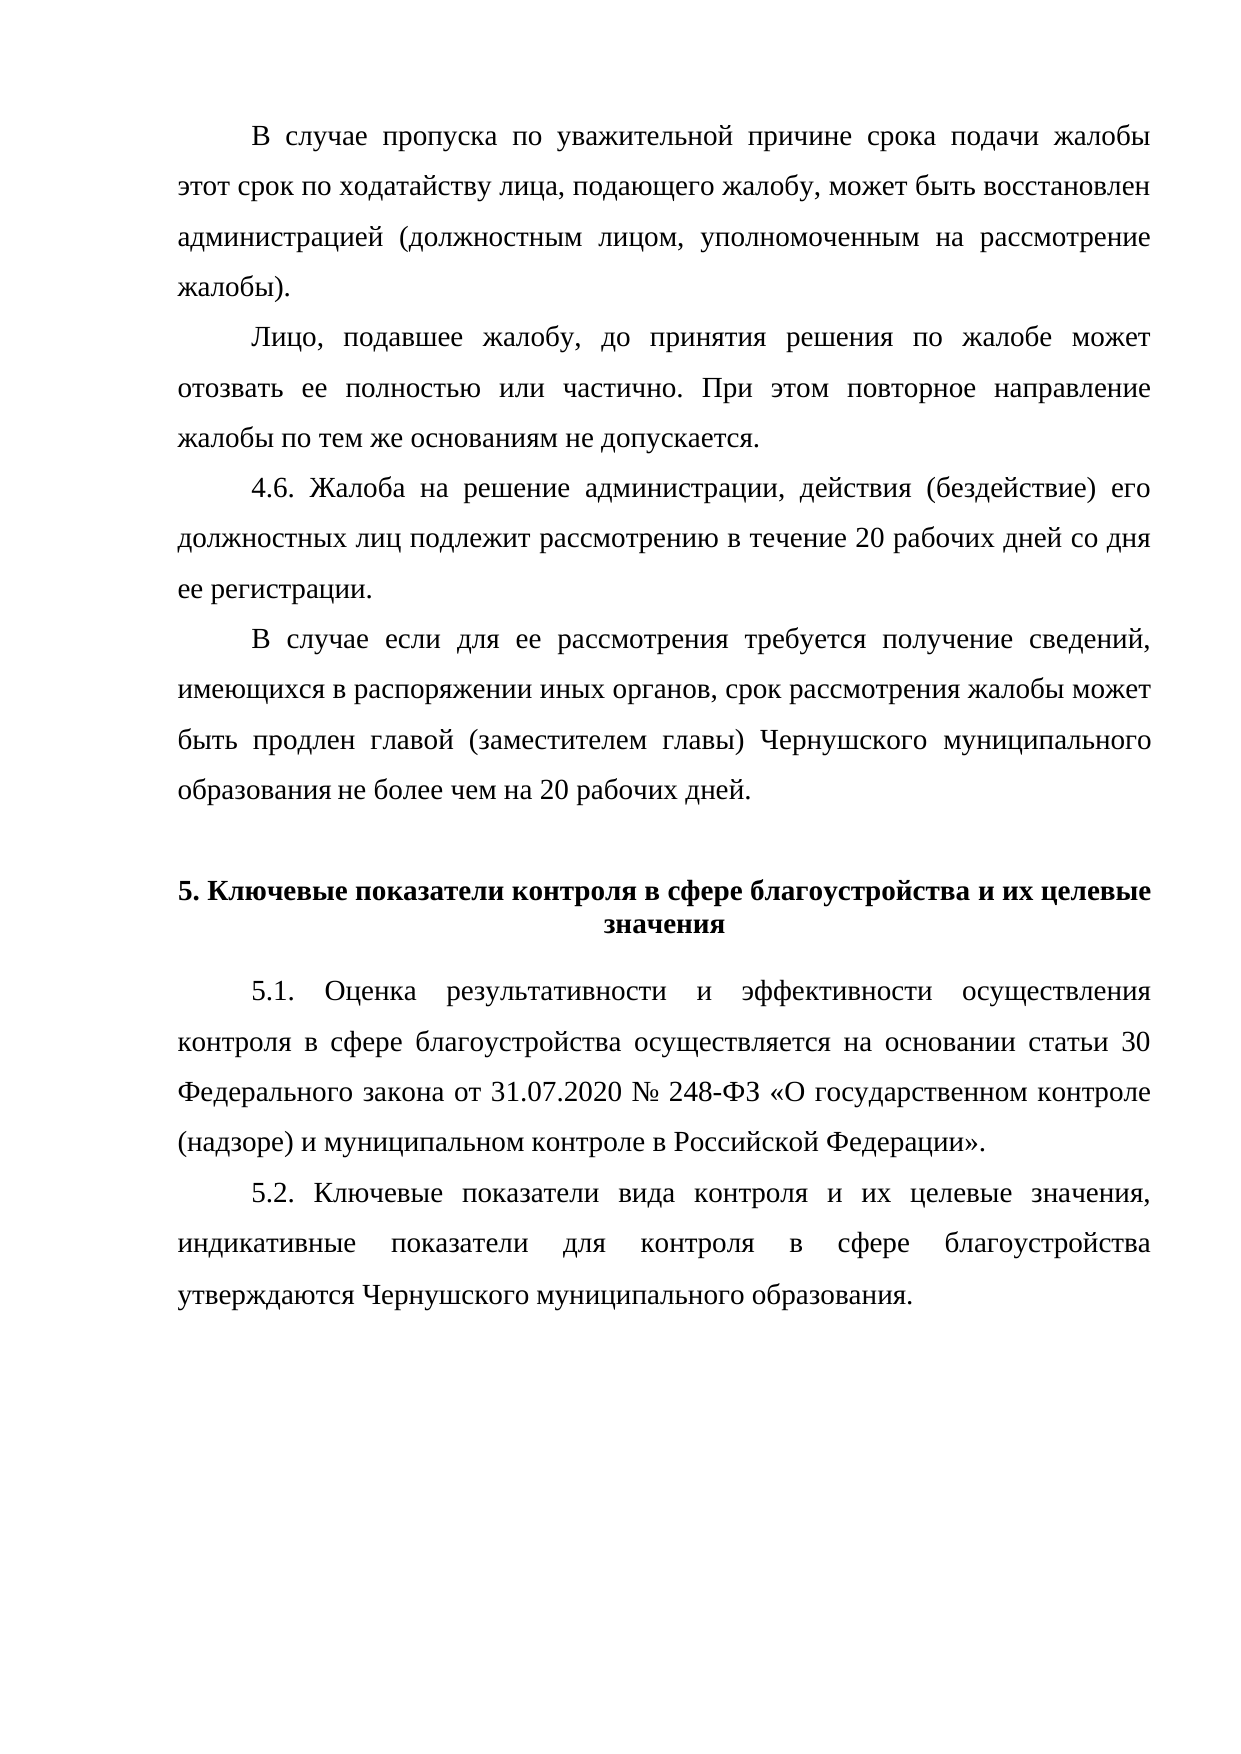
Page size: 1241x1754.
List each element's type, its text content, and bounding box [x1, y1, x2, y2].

text В случае пропуска по уважительной причине срока подачи жалобы этот срок по ходатайству лица, подающего жалобу, может быть восстановлен администрацией (должностным лицом, уполномоченным на рассмотрение жалобы). [177, 118, 1152, 303]
text 5.1. Оценка результативности и эффективности осуществления контроля в сфере благоустройства осуществляется на основании статьи 30 Федерального закона от 31.07.2020 № 248-ФЗ «О государственном контроле (надзоре) и муниципальном контроле в Российской Федерации». [177, 973, 1152, 1158]
text 5. Ключевые показатели контроля в сфере благоустройства и их целевые значения [177, 873, 1152, 940]
text 4.6. Жалоба на решение администрации, действия (бездействие) его должностных лиц подлежит рассмотрению в течение 20 рабочих дней со дня ее регистрации. [177, 470, 1152, 604]
text В случае если для ее рассмотрения требуется получение сведений, имеющихся в распоряжении иных органов, срок рассмотрения жалобы может быть продлен главой (заместителем главы) Чернушского муниципального образования не более чем на 20 рабочих дней. [177, 621, 1152, 806]
text 5.2. Ключевые показатели вида контроля и их целевые значения, индикативные показатели для контроля в сфере благоустройства утверждаются Чернушского муниципального образования. [177, 1175, 1152, 1312]
text Лицо, подавшее жалобу, до принятия решения по жалобе может отозвать ее полностью или частично. При этом повторное направление жалобы по тем же основаниям не допускается. [177, 319, 1152, 453]
